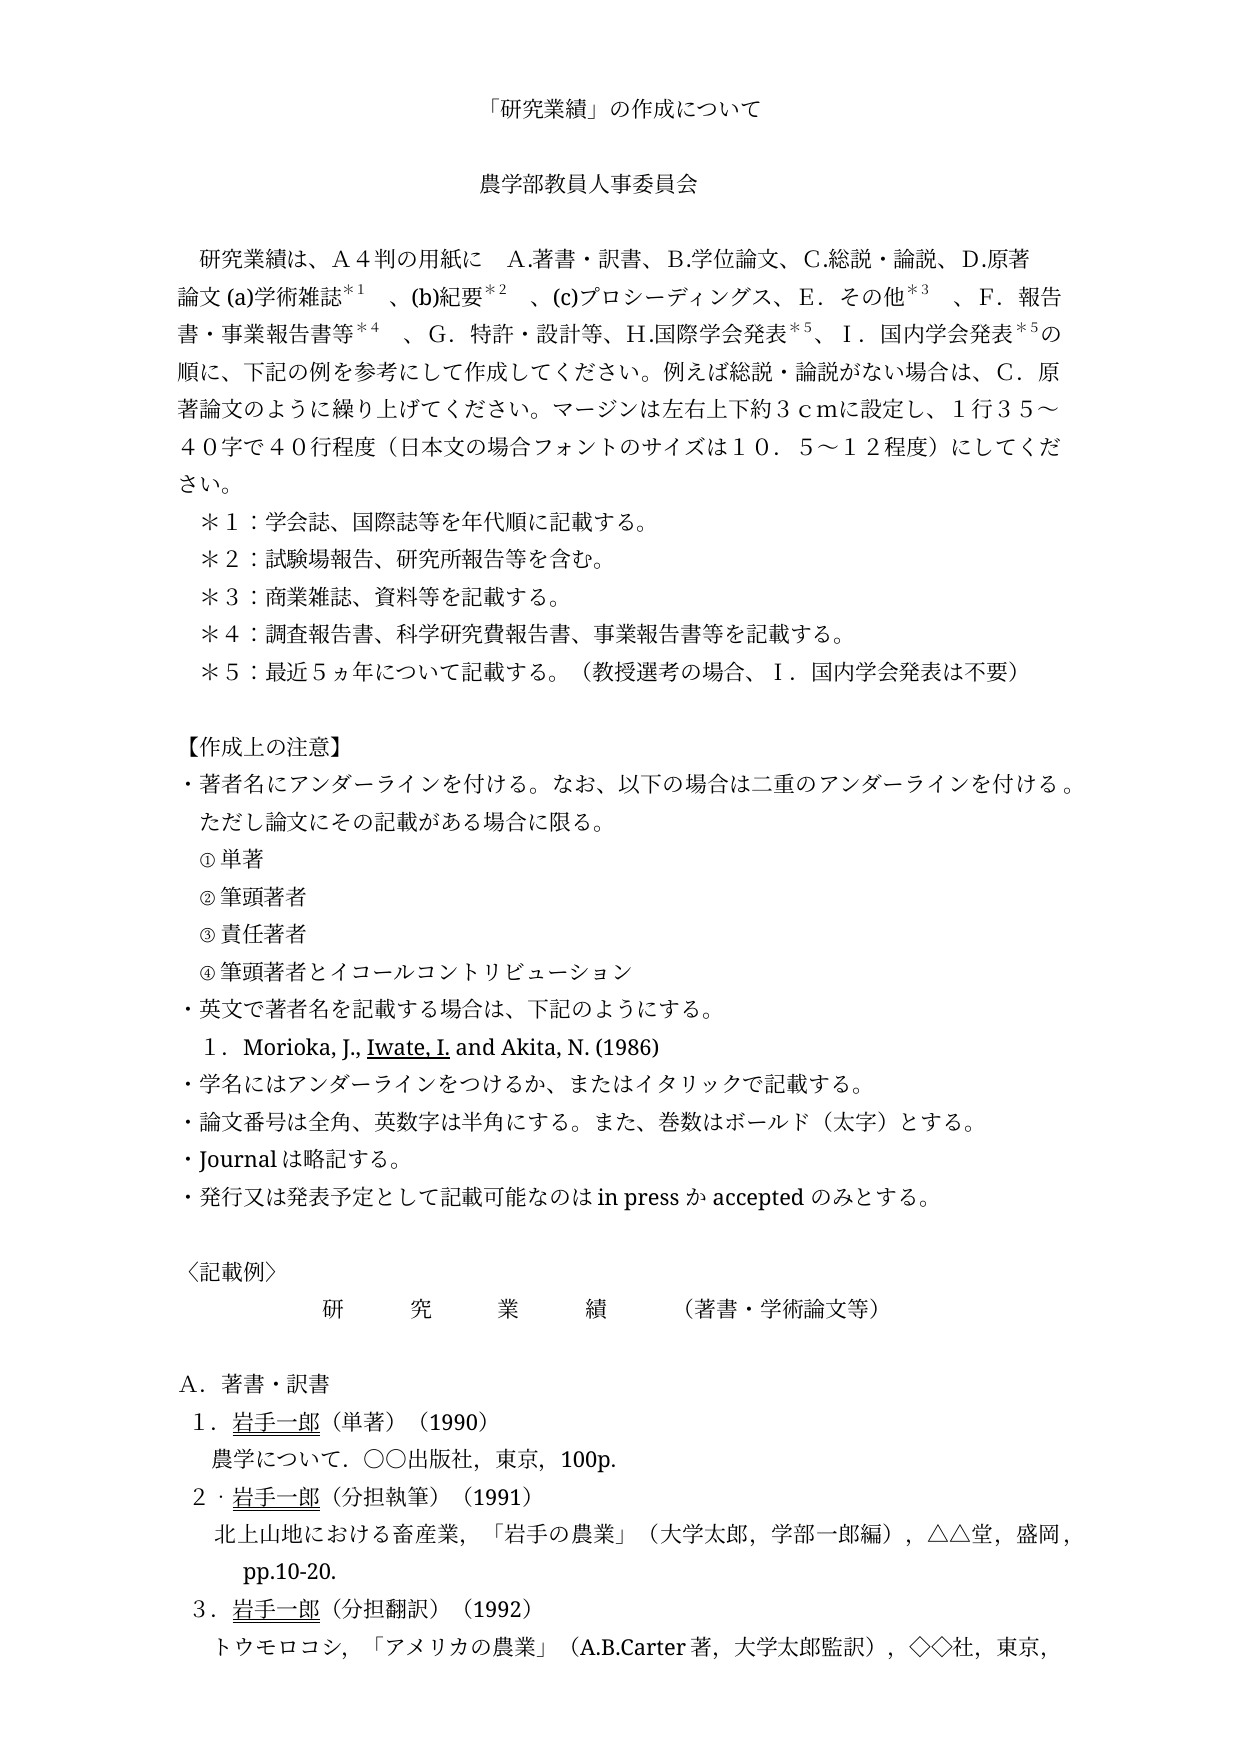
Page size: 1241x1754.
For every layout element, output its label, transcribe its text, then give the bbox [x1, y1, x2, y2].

text ＊４：調査報告書、科学研究費報告書、事業報告書等を記載する。 [177, 614, 1063, 652]
text ②筆頭著者 [177, 877, 1063, 914]
text ・Journalは略記する。 [177, 1139, 1063, 1177]
text Ａ．著書・訳書 [177, 1364, 1063, 1402]
text ①単著 [177, 839, 1063, 877]
text ＊５：最近５ヵ年について記載する。（教授選考の場合、Ｉ．国内学会発表は不要） [177, 652, 1063, 689]
text 北上山地における畜産業，「岩手の農業」（大学太郎，学部一郎編），△△堂，盛岡，pp.10-20. [177, 1514, 1063, 1589]
text ・著者名にアンダーラインを付ける。なお、以下の場合は二重のアンダーラインを付ける。ただし論文にその記載がある場合に限る。 [177, 764, 1063, 839]
text 農学部教員人事委員会 [177, 164, 1063, 202]
text ・学名にはアンダーラインをつけるか、またはイタリックで記載する。 [177, 1064, 1063, 1102]
text １．岩手一郎（単著）（1990） [177, 1402, 1063, 1439]
text ④筆頭著者とイコールコントリビューション [177, 952, 1063, 989]
text 農学について．○○出版社，東京，100p． [177, 1439, 1063, 1477]
text 「研究業績」の作成について [177, 89, 1063, 127]
text ＊２：試験場報告、研究所報告等を含む。 [177, 539, 1063, 577]
text 〈記載例〉 [177, 1252, 1063, 1289]
text ＊１：学会誌、国際誌等を年代順に記載する。 [177, 502, 1063, 539]
text トウモロコシ，「アメリカの農業」（A.B.Carter著，大学太郎監訳），◇◇社，東京， [177, 1627, 1063, 1664]
text ＊３：商業雑誌、資料等を記載する。 [177, 577, 1063, 614]
text ３．岩手一郎（分担翻訳）（1992） [177, 1589, 1063, 1627]
text ・論文番号は全角、英数字は半角にする。また、巻数はボールド（太字）とする。 [177, 1102, 1063, 1139]
text ・英文で著者名を記載する場合は、下記のようにする。 [177, 989, 1063, 1027]
text 論文 (a)学術雑誌＊１ 、(b)紀要＊２ 、(c)プロシーディングス、Ｅ．その他＊３ 、Ｆ．報告書・事業報告書等＊４ 、Ｇ．特許・設計等、Ｈ.国際学会発表＊５、Ｉ．国内学会発表＊５の順に、下記の例を参考にして作成してください。例えば総説・論説がない場合は、Ｃ．原著論文のように繰り上げてください。マージンは左右上下約３ｃｍに設定し、１行３５～４０字で４０行程度（日本文の場合フォントのサイズは１０．５～１２程度）にしてください。 [177, 277, 1063, 502]
text 研究業績は、Ａ４判の用紙に Ａ.著書・訳書、Ｂ.学位論文、Ｃ.総説・論説、Ｄ.原著 [177, 239, 1063, 277]
text 研 究 業 績 （著書・学術論文等） [177, 1289, 1063, 1327]
text ２．岩手一郎（分担執筆）（1991） [177, 1477, 1063, 1514]
text １．Morioka, J., Iwate, I. and , N. (1986) [177, 1027, 1063, 1064]
text ③責任著者 [177, 914, 1063, 952]
text ・発行又は発表予定として記載可能なのはin press か accepted のみとする。 [177, 1177, 1063, 1214]
text 【作成上の注意】 [177, 727, 1063, 764]
